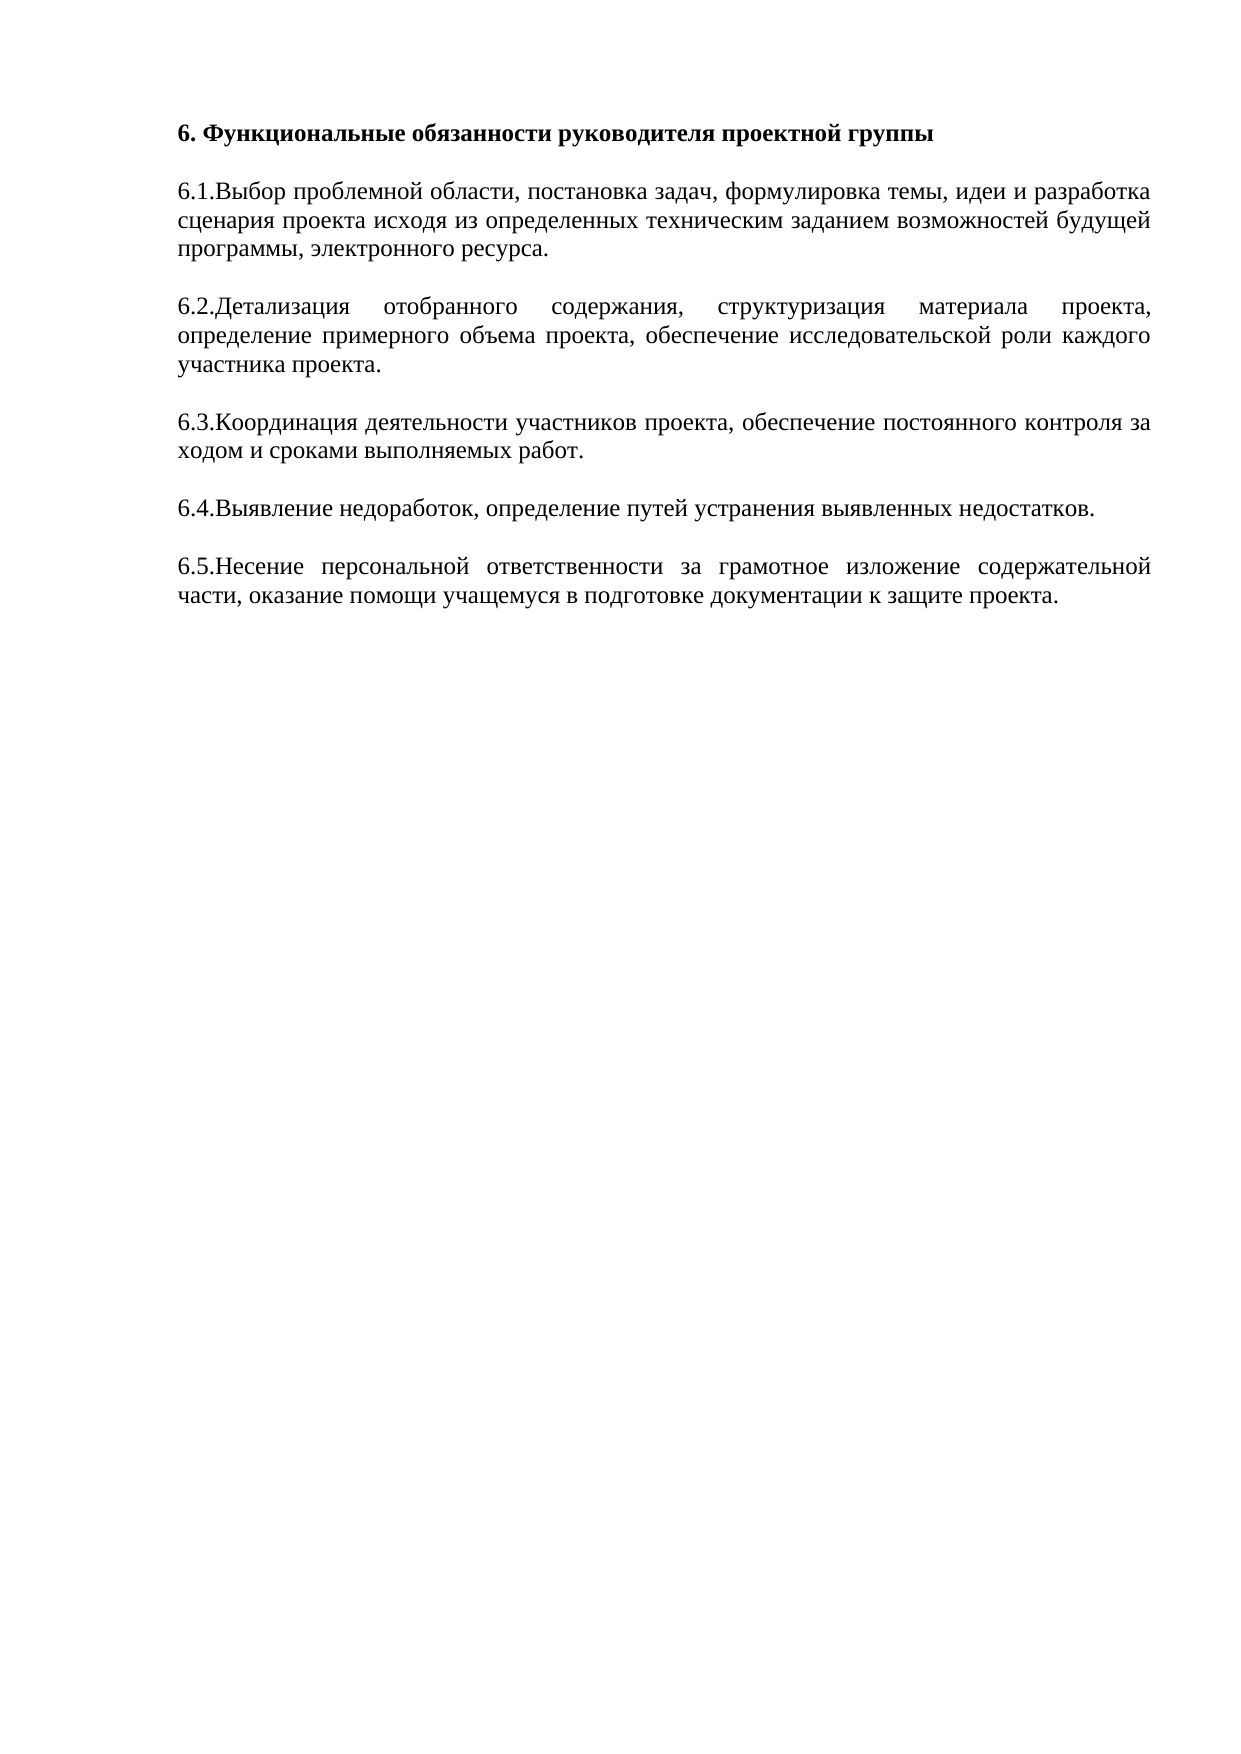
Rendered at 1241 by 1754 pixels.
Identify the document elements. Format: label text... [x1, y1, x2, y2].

text 6. Функциональные обязанности руководителя проектной группы [177, 118, 1152, 147]
text 6.3.Координация деятельности участников проекта, обеспечение постоянного контроля за ходом и сроками выполняемых работ. [177, 407, 1152, 464]
text 6.2.Детализация отобранного содержания, структуризация материала проекта, определение примерного объема проекта, обеспечение исследовательской роли каждого участника проекта. [177, 291, 1152, 378]
text 6.4.Выявление недоработок, определение путей устранения выявленных недостатков. [177, 493, 1152, 522]
text 6.5.Несение персональной ответственности за грамотное изложение содержательной части, оказание помощи учащемуся в подготовке документации к защите проекта. [177, 551, 1152, 609]
text 6.1.Выбор проблемной области, постановка задач, формулировка темы, идеи и разработка сценария проекта исходя из определенных техническим заданием возможностей будущей программы, электронного ресурса. [177, 176, 1152, 262]
